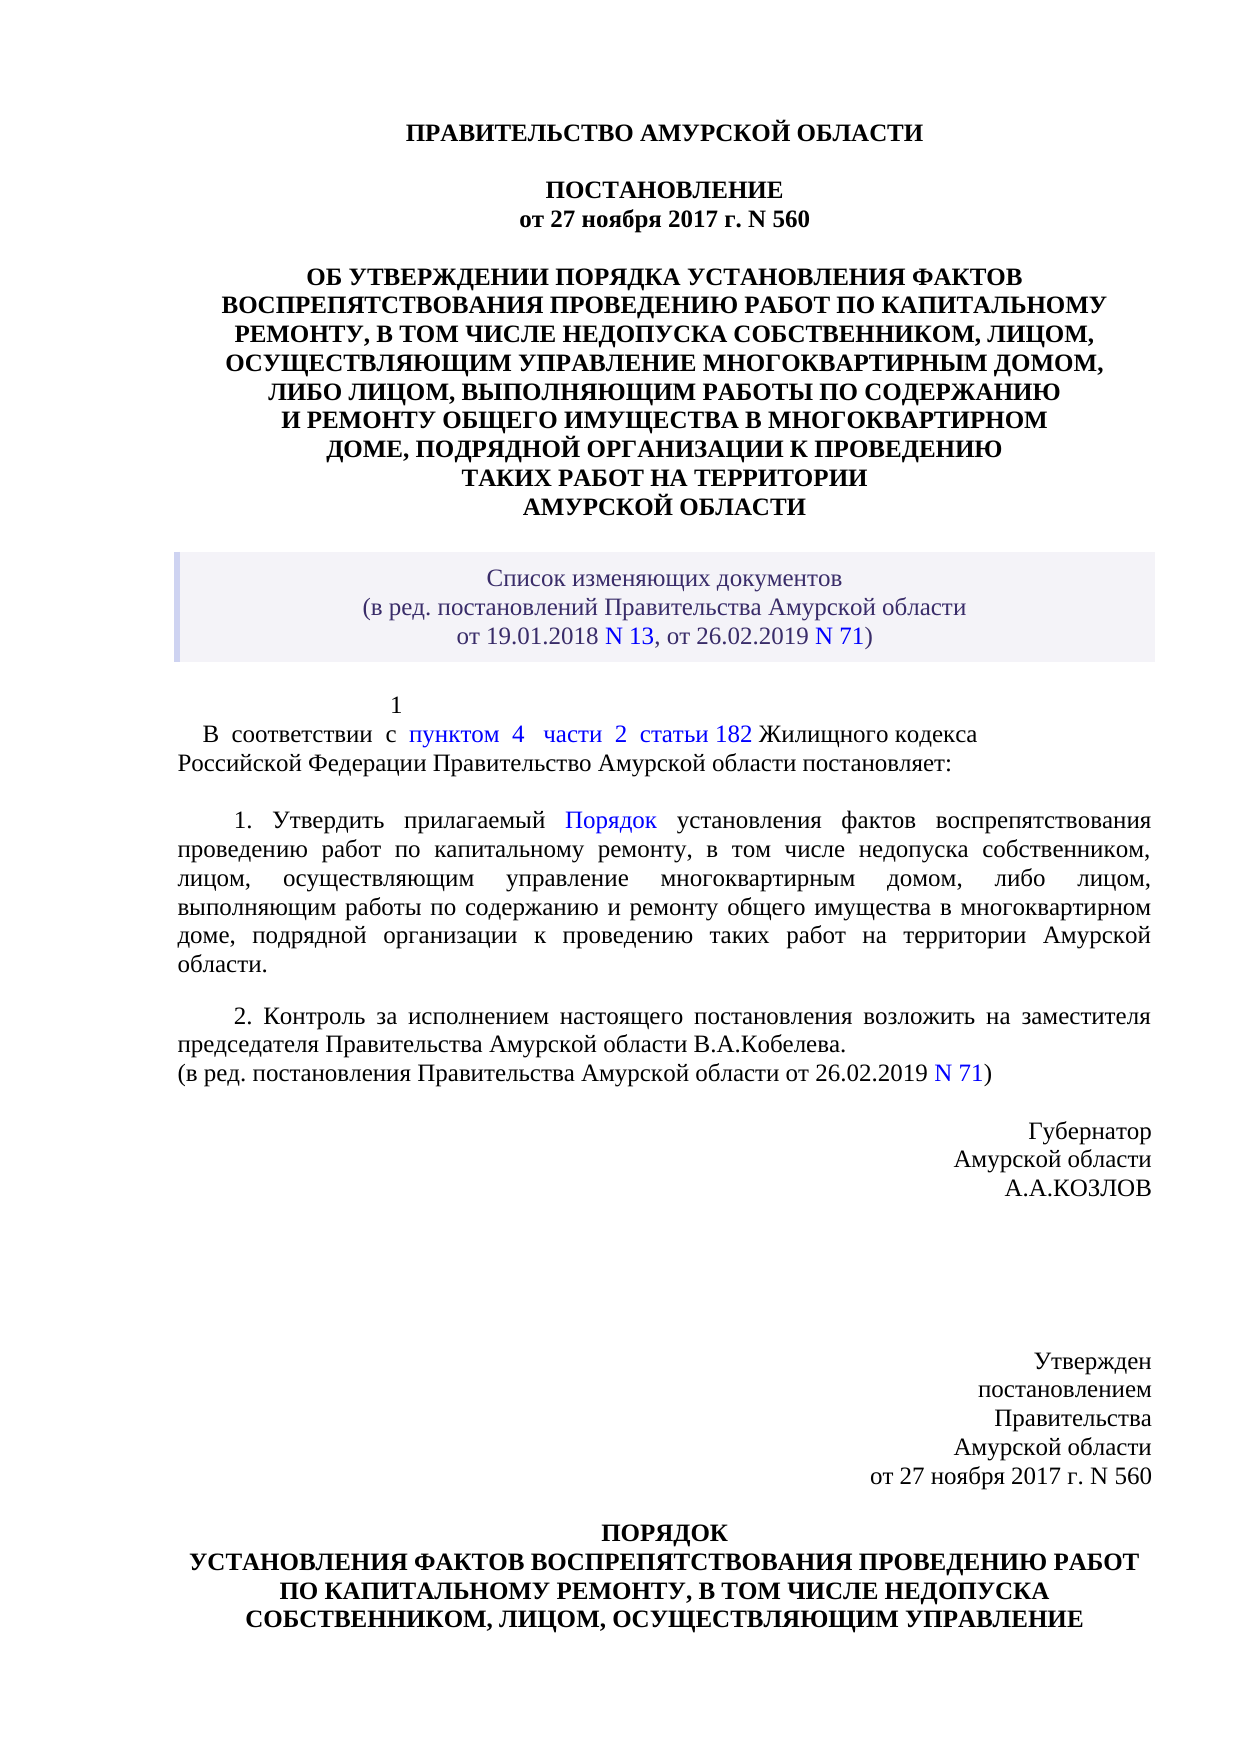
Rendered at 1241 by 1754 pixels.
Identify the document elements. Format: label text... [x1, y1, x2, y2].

text Утвержден [177, 1346, 1152, 1374]
text от 27 ноября 2017 г. N 560 [177, 1461, 1152, 1489]
text Губернатор [177, 1116, 1152, 1144]
title ПО КАПИТАЛЬНОМУ РЕМОНТУ, В ТОМ ЧИСЛЕ НЕДОПУСКА [177, 1576, 1152, 1604]
text Амурской области [177, 1432, 1152, 1461]
text Правительства [177, 1403, 1152, 1432]
text Российской Федерации Правительство Амурской области постановляет: [177, 748, 1152, 777]
title ОСУЩЕСТВЛЯЮЩИМ УПРАВЛЕНИЕ МНОГОКВАРТИРНЫМ ДОМОМ, [177, 348, 1152, 377]
text В соответствии с пунктом 4 части 2 статьи 182 Жилищного кодекса [177, 719, 1152, 748]
title ПОСТАНОВЛЕНИЕ [177, 176, 1152, 204]
title ДОМЕ, ПОДРЯДНОЙ ОРГАНИЗАЦИИ К ПРОВЕДЕНИЮ [177, 434, 1152, 463]
title ВОСПРЕПЯТСТВОВАНИЯ ПРОВЕДЕНИЮ РАБОТ ПО КАПИТАЛЬНОМУ [177, 291, 1152, 319]
table_header Список изменяющих документов (в ред. постановлений Правительства Амурской области от 19.01.2018 N 13, от 26.02.2019 N 71) [180, 552, 1149, 662]
title ПОРЯДОК [177, 1518, 1152, 1547]
title от 27 ноября 2017 г. N 560 [177, 204, 1152, 233]
title УСТАНОВЛЕНИЯ ФАКТОВ ВОСПРЕПЯТСТВОВАНИЯ ПРОВЕДЕНИЮ РАБОТ [177, 1547, 1152, 1576]
title АМУРСКОЙ ОБЛАСТИ [177, 492, 1152, 521]
text 1 [177, 690, 1152, 719]
title И РЕМОНТУ ОБЩЕГО ИМУЩЕСТВА В МНОГОКВАРТИРНОМ [177, 406, 1152, 434]
title СОБСТВЕННИКОМ, ЛИЦОМ, ОСУЩЕСТВЛЯЮЩИМ УПРАВЛЕНИЕ [177, 1604, 1152, 1633]
title ТАКИХ РАБОТ НА ТЕРРИТОРИИ [177, 463, 1152, 492]
title ЛИБО ЛИЦОМ, ВЫПОЛНЯЮЩИМ РАБОТЫ ПО СОДЕРЖАНИЮ [177, 377, 1152, 406]
text (в ред. постановления Правительства Амурской области от 26.02.2019 N 71) [177, 1058, 1152, 1087]
text 1. Утвердить прилагаемый Порядок установления фактов воспрепятствования проведению работ по капитальному ремонту, в том числе недопуска собственником, лицом, осуществляющим управление многоквартирным домом, либо лицом, выполняющим работы по содержанию и ремонту общего имущества в многоквартирном доме, подрядной организации к проведению таких работ на территории Амурской области. [177, 805, 1152, 978]
text 2. Контроль за исполнением настоящего постановления возложить на заместителя председателя Правительства Амурской области В.А.Кобелева. [177, 1001, 1152, 1058]
title РЕМОНТУ, В ТОМ ЧИСЛЕ НЕДОПУСКА СОБСТВЕННИКОМ, ЛИЦОМ, [177, 319, 1152, 348]
title ПРАВИТЕЛЬСТВО АМУРСКОЙ ОБЛАСТИ [177, 118, 1152, 147]
title ОБ УТВЕРЖДЕНИИ ПОРЯДКА УСТАНОВЛЕНИЯ ФАКТОВ [177, 262, 1152, 291]
text А.А.КОЗЛОВ [177, 1173, 1152, 1202]
text Амурской области [177, 1144, 1152, 1173]
text постановлением [177, 1374, 1152, 1403]
